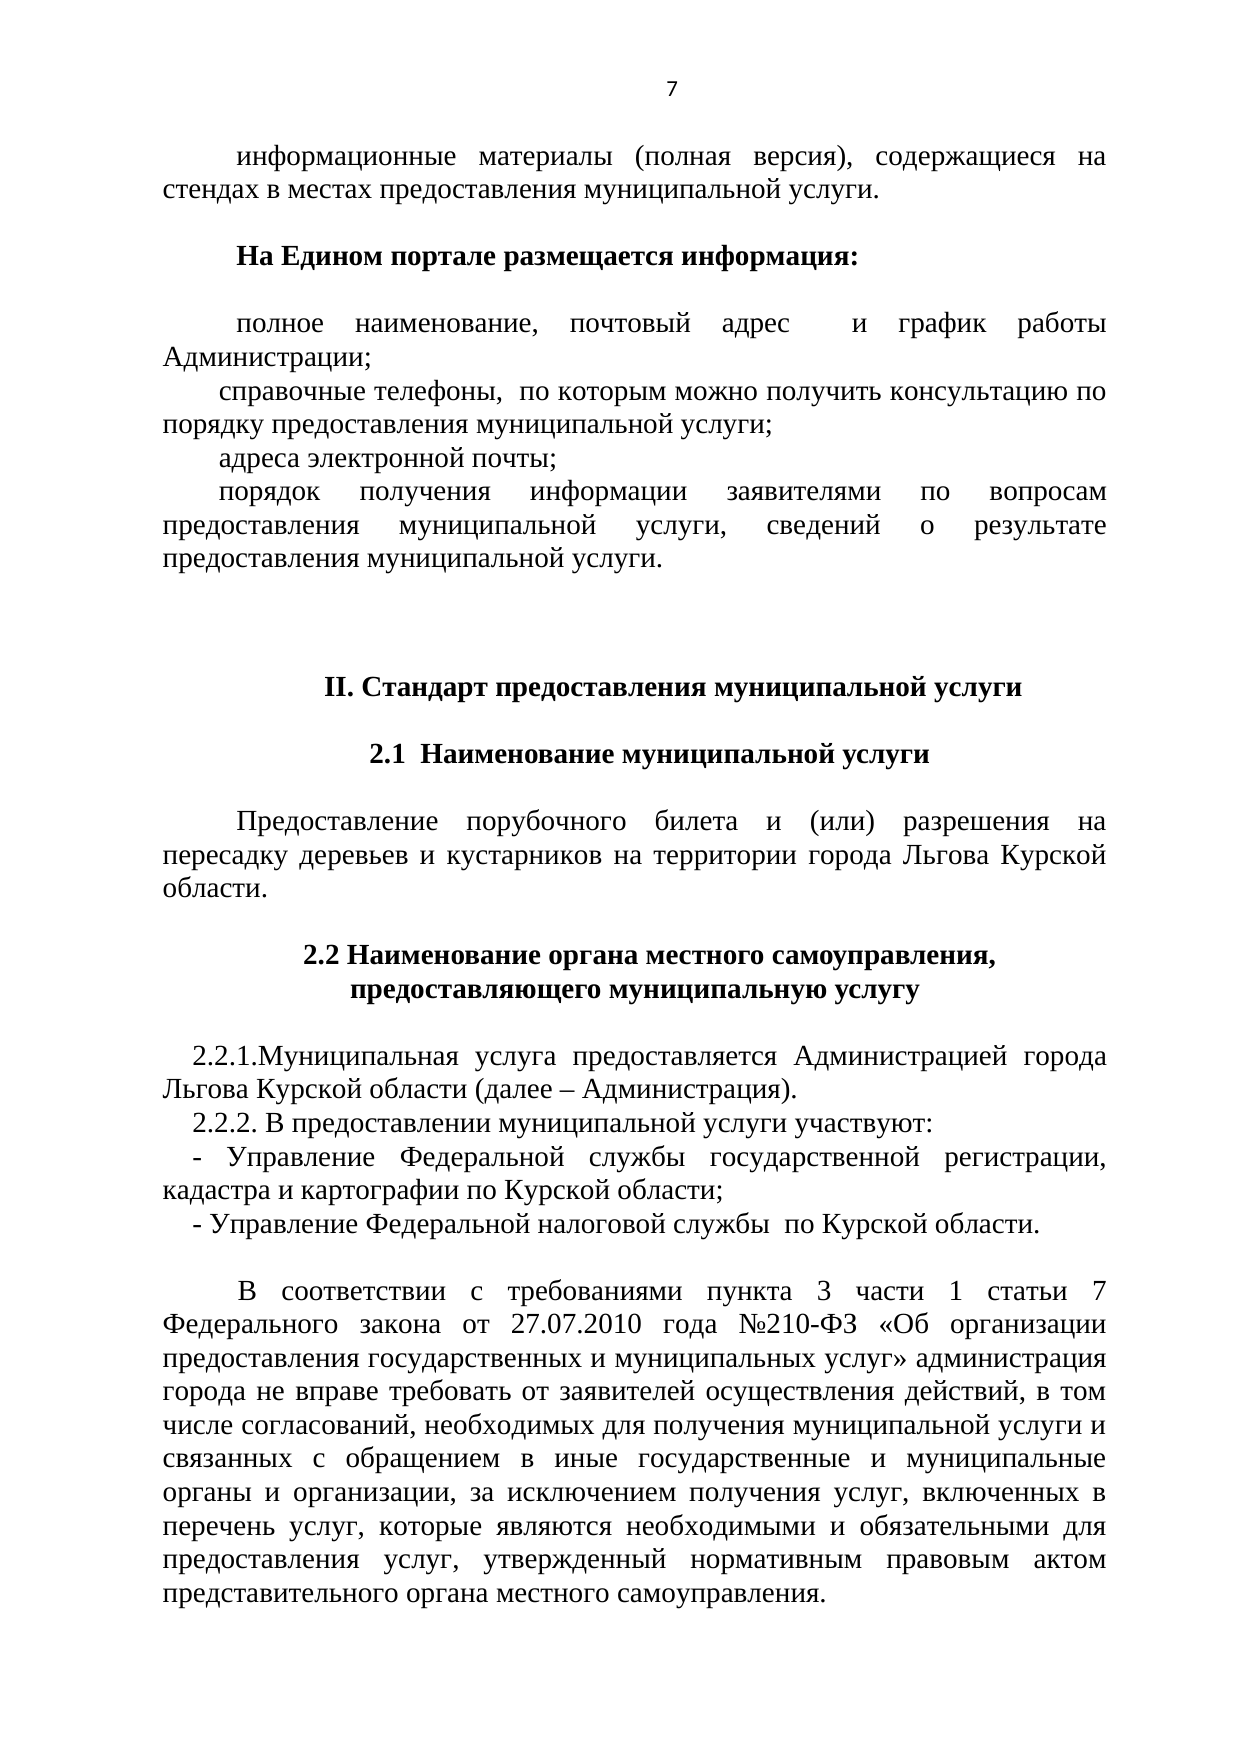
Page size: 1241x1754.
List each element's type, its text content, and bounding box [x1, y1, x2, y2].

text 2.2.2. В предоставлении муниципальной услуги участвуют: [162, 1105, 1107, 1139]
text адреса электронной почты; [162, 440, 1107, 473]
text информационные материалы (полная версия), содержащиеся на стендах в местах предоставления муниципальной услуги. [162, 138, 1107, 205]
text II. Стандарт предоставления муниципальной услуги [162, 669, 1107, 703]
text порядок получения информации заявителями по вопросам предоставления муниципальной услуги, сведений о результате предоставления муниципальной услуги. [162, 473, 1107, 574]
text - Управление Федеральной службы государственной регистрации, кадастра и картографии по Курской области; [162, 1139, 1107, 1206]
text 2.2 Наименование органа местного самоуправления, предоставляющего муниципальную услугу [162, 937, 1107, 1004]
text В соответствии с требованиями пункта 3 части 1 статьи 7 Федерального закона от 27.07.2010 года №210-ФЗ «Об организации предоставления государственных и муниципальных услуг» администрация города не вправе требовать от заявителей осуществления действий, в том числе согласований, необходимых для получения муниципальной услуги и связанных с обращением в иные государственные и муниципальные органы и организации, за исключением получения услуг, включенных в перечень услуг, которые являются необходимыми и обязательными для предоставления услуг, утвержденный нормативным правовым актом представительного органа местного самоуправления. [162, 1273, 1107, 1608]
text 2.1 Наименование муниципальной услуги [162, 736, 1107, 770]
text На Едином портале размещается информация: [162, 238, 1107, 272]
text справочные телефоны, по которым можно получить консультацию по порядку предоставления муниципальной услуги; [162, 373, 1107, 440]
text 2.2.1.Муниципальная услуга предоставляется Администрацией города Льгова Курской области (далее – Администрация). [162, 1038, 1107, 1105]
text Предоставление порубочного билета и (или) разрешения на пересадку деревьев и кустарников на территории города Льгова Курской области. [162, 803, 1107, 904]
text - Управление Федеральной налоговой службы по Курской области. [162, 1206, 1107, 1239]
text полное наименование, почтовый адрес и график работы Администрации; [162, 306, 1107, 373]
